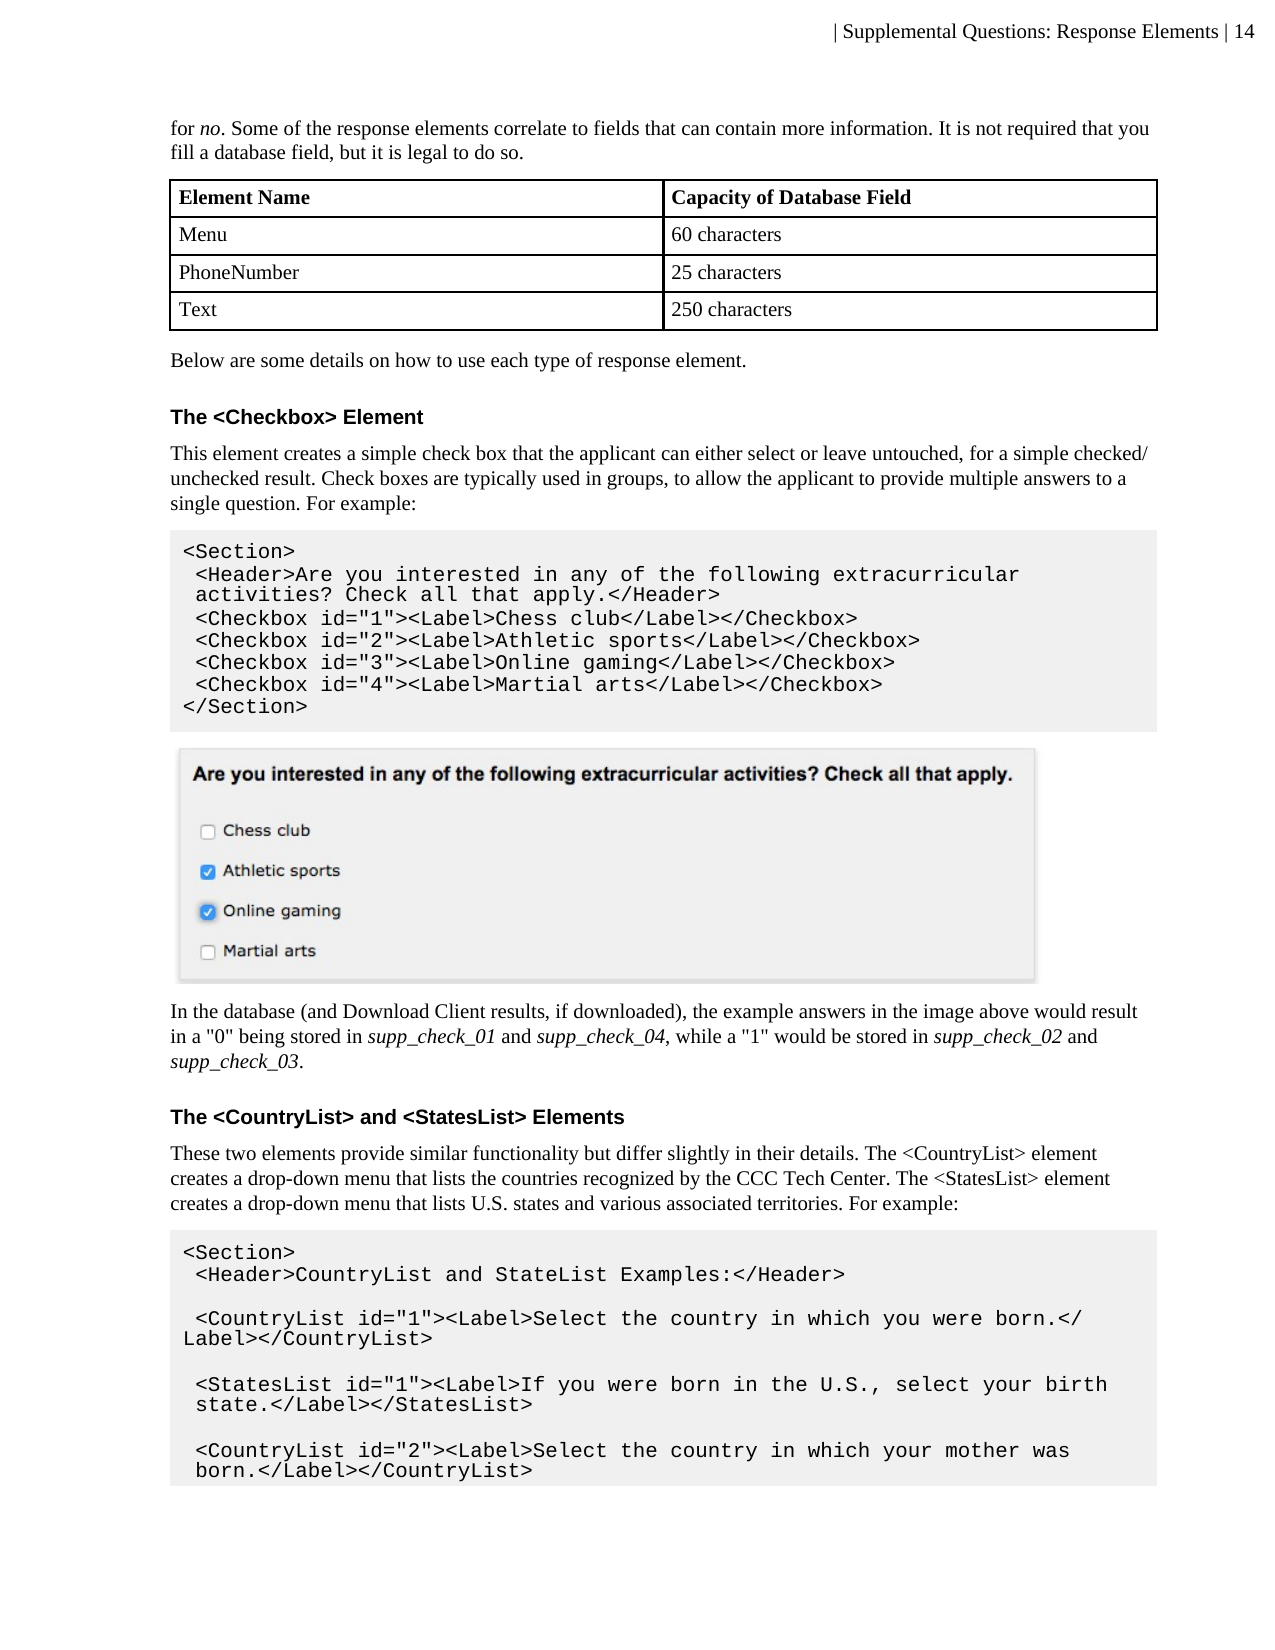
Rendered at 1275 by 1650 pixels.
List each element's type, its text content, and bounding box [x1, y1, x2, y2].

text This element creates a simple check box that the applicant can either select or leave untouched, for a simple checked/ unchecked result. Check boxes are typically used in groups, to allow the applicant to provide multiple answers to a single question. For example: [170, 441, 1152, 515]
table_cell 25 characters [665, 256, 1156, 291]
table_cell 60 characters [665, 218, 1156, 253]
text for no. Some of the response elements correlate to fields that can contain more information. It is not required that you fill a database field, but it is legal to do so. [170, 116, 1162, 164]
subtitle The <Checkbox> Element [170, 404, 1181, 428]
table_cell Text [171, 293, 662, 328]
table_cell Menu [171, 218, 662, 253]
table_header Element Name [171, 181, 662, 216]
table_header Capacity of Database Field [665, 181, 1156, 216]
table_cell PhoneNumber [171, 256, 662, 291]
picture [173, 747, 1044, 984]
text Below are some details on how to use each type of response element. [170, 348, 1181, 372]
text These two elements provide similar functionality but differ slightly in their details. The <CountryList> element creates a drop-down menu that lists the countries recognized by the CCC Tech Center. The <StatesList> element creates a drop-down menu that lists U.S. states and various associated territories. For example: [170, 1141, 1152, 1215]
subtitle The <CountryList> and <StatesList> Elements [170, 1104, 1181, 1128]
table_cell 250 characters [665, 293, 1156, 328]
